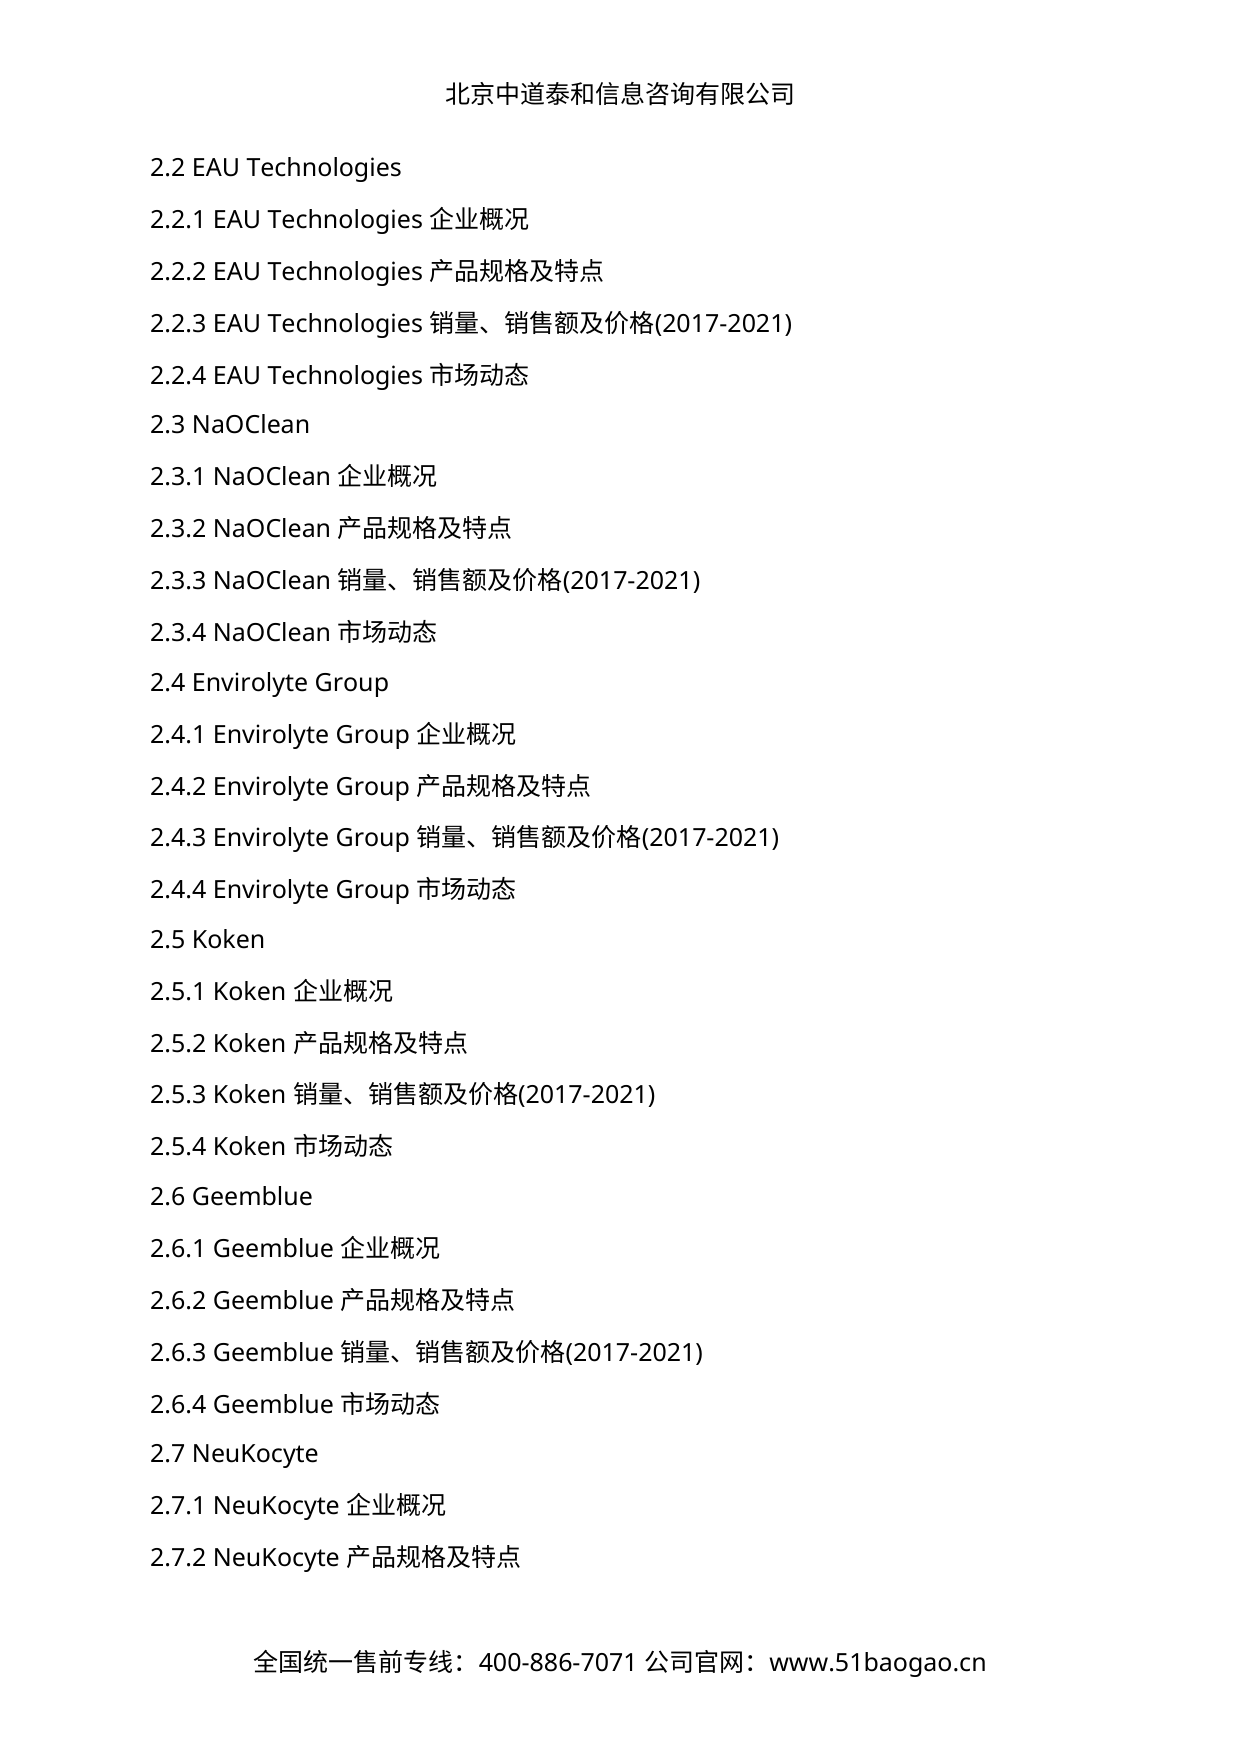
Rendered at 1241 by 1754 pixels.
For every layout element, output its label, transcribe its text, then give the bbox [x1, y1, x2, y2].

text 2.3.1 NaOClean 企业概况 [150, 457, 1090, 493]
text 2.3 NaOClean [150, 407, 1090, 441]
text 2.4.4 Envirolyte Group 市场动态 [150, 870, 1090, 906]
text 2.5 Koken [150, 922, 1090, 956]
text 2.2.3 EAU Technologies 销量、销售额及价格(2017-2021) [150, 303, 1090, 340]
text 2.3.2 NaOClean 产品规格及特点 [150, 509, 1090, 545]
text 2.4.2 Envirolyte Group 产品规格及特点 [150, 766, 1090, 802]
text 2.2.1 EAU Technologies 企业概况 [150, 200, 1090, 236]
text 2.6.3 Geemblue 销量、销售额及价格(2017-2021) [150, 1332, 1090, 1368]
text 2.5.2 Koken 产品规格及特点 [150, 1023, 1090, 1059]
text 2.7.1 NeuKocyte 企业概况 [150, 1486, 1090, 1522]
text 2.5.1 Koken 企业概况 [150, 971, 1090, 1007]
text 2.2 EAU Technologies [150, 150, 1090, 184]
text 2.6.2 Geemblue 产品规格及特点 [150, 1280, 1090, 1317]
text 2.4 Envirolyte Group [150, 664, 1090, 698]
text 2.4.3 Envirolyte Group 销量、销售额及价格(2017-2021) [150, 818, 1090, 854]
text 2.5.4 Koken 市场动态 [150, 1127, 1090, 1163]
text 2.6.4 Geemblue 市场动态 [150, 1384, 1090, 1420]
text 2.5.3 Koken 销量、销售额及价格(2017-2021) [150, 1075, 1090, 1111]
text 2.2.4 EAU Technologies 市场动态 [150, 355, 1090, 392]
text 2.4.1 Envirolyte Group 企业概况 [150, 714, 1090, 750]
text 2.7 NeuKocyte [150, 1436, 1090, 1470]
text 2.2.2 EAU Technologies 产品规格及特点 [150, 252, 1090, 288]
text 2.6.1 Geemblue 企业概况 [150, 1228, 1090, 1265]
text 2.6 Geemblue [150, 1179, 1090, 1213]
text 2.7.2 NeuKocyte 产品规格及特点 [150, 1537, 1090, 1574]
text 2.3.3 NaOClean 销量、销售额及价格(2017-2021) [150, 561, 1090, 597]
text 2.3.4 NaOClean 市场动态 [150, 612, 1090, 649]
